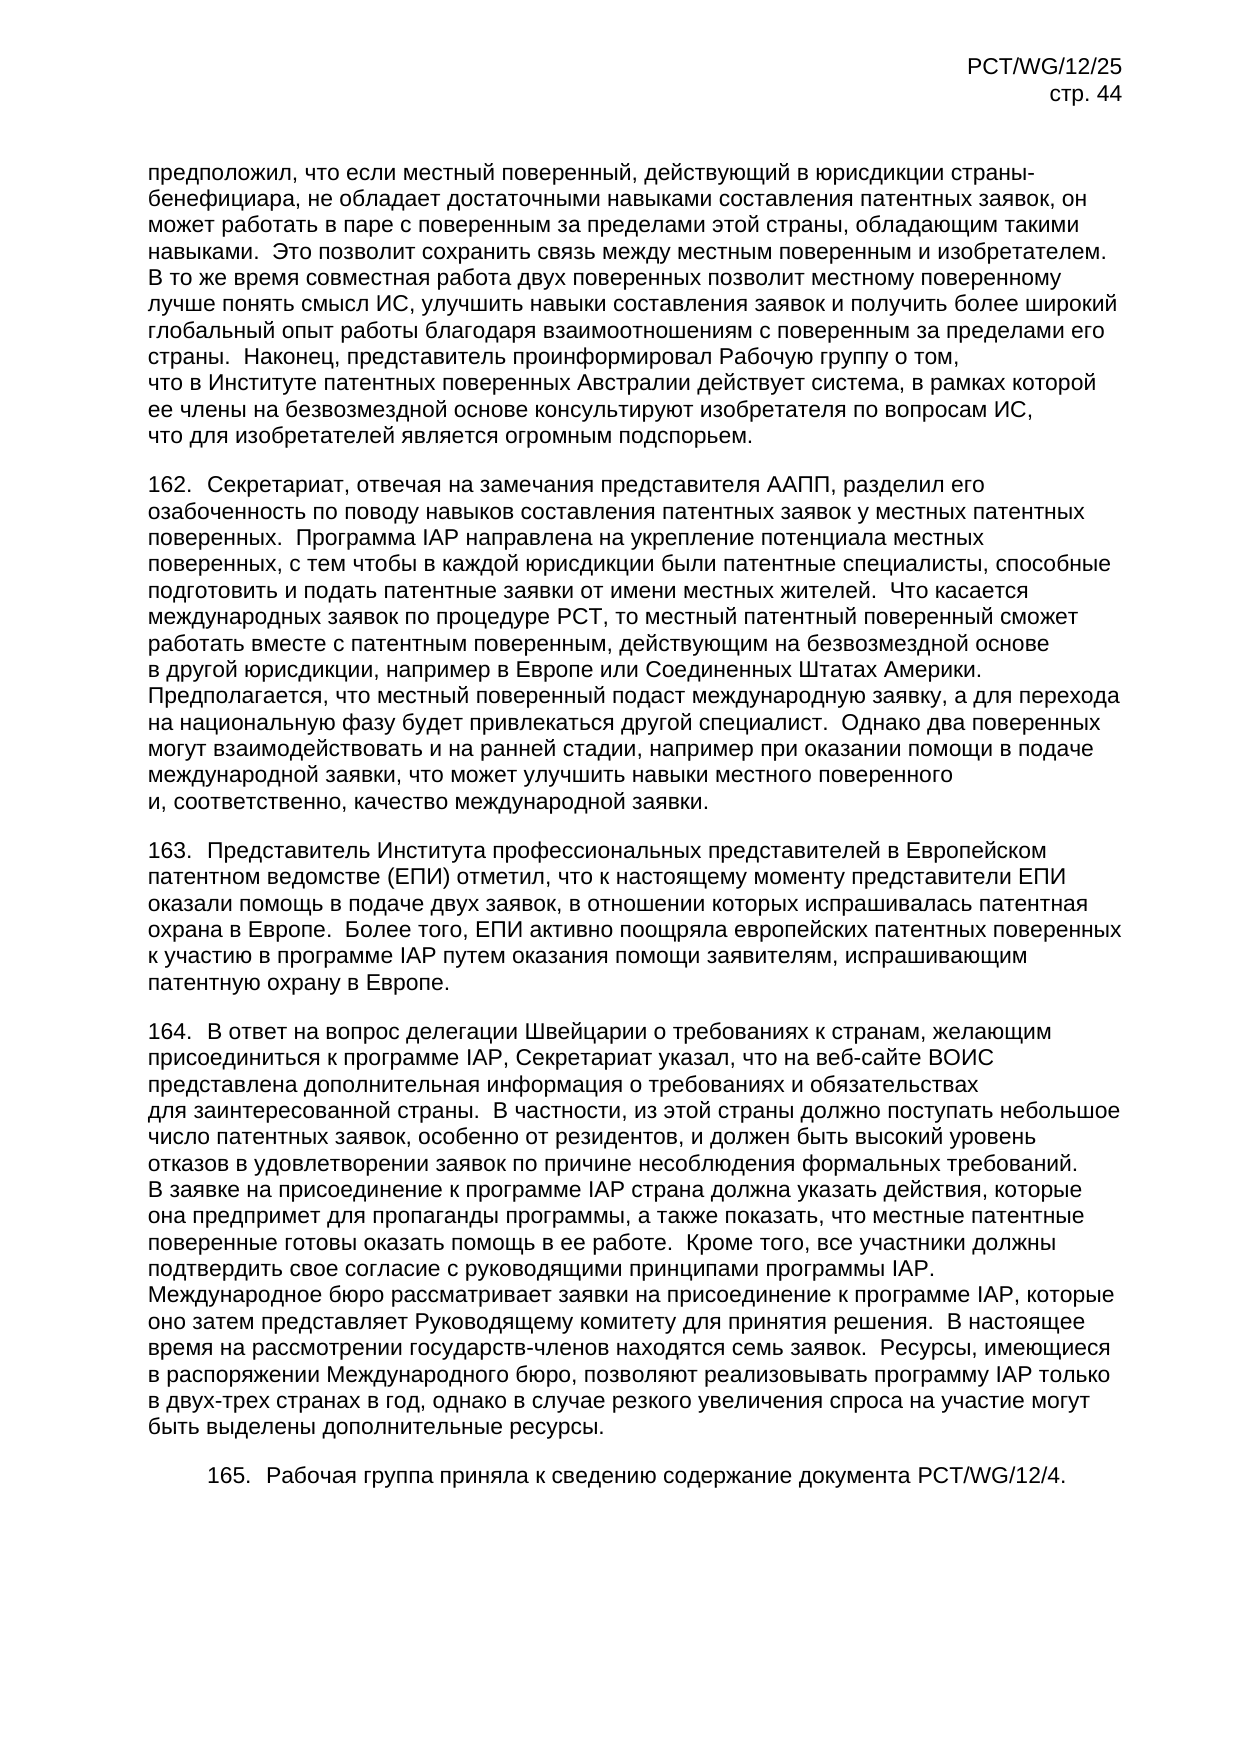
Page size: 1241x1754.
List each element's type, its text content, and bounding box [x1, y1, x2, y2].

text Секретариат, отвечая на замечания представителя ААПП, разделил его озабоченность по поводу навыков составления патентных заявок у местных патентных поверенных. Программа IAP направлена на укрепление потенциала местных поверенных, с тем чтобы в каждой юрисдикции были патентные специалисты, способные подготовить и подать патентные заявки от имени местных жителей. Что касается международных заявок по процедуре PCT, то местный патентный поверенный сможет работать вместе с патентным поверенным, действующим на безвозмездной основе в другой юрисдикции, например в Европе или Соединенных Штатах Америки. Предполагается, что местный поверенный подаст международную заявку, а для перехода на национальную фазу будет привлекаться другой специалист. Однако два поверенных могут взаимодействовать и на ранней стадии, например при оказании помощи в подаче международной заявки, что может улучшить навыки местного поверенного и, соответственно, качество международной заявки. [148, 471, 1122, 814]
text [148, 158, 1122, 448]
text Рабочая группа приняла к сведению содержание документа PCT/WG/12/4. [207, 1462, 1122, 1489]
text Представитель Института профессиональных представителей в Европейском патентном ведомстве (ЕПИ) отметил, что к настоящему моменту представители ЕПИ оказали помощь в подаче двух заявок, в отношении которых испрашивалась патентная охрана в Европе. Более того, ЕПИ активно поощряла европейских патентных поверенных к участию в программе IAP путем оказания помощи заявителям, испрашивающим патентную охрану в Европе. [148, 837, 1122, 995]
text В ответ на вопрос делегации Швейцарии о требованиях к странам, желающим присоединиться к программе IAP, Секретариат указал, что на веб-сайте ВОИС представлена дополнительная информация о требованиях и обязательствах для заинтересованной страны. В частности, из этой страны должно поступать небольшое число патентных заявок, особенно от резидентов, и должен быть высокий уровень отказов в удовлетворении заявок по причине несоблюдения формальных требований. В заявке на присоединение к программе IAP страна должна указать действия, которые она предпримет для пропаганды программы, а также показать, что местные патентные поверенные готовы оказать помощь в ее работе. Кроме того, все участники должны подтвердить свое согласие с руководящими принципами программы IAP. Международное бюро рассматривает заявки на присоединение к программе IAP, которые оно затем представляет Руководящему комитету для принятия решения. В настоящее время на рассмотрении государств-членов находятся семь заявок. Ресурсы, имеющиеся в распоряжении Международного бюро, позволяют реализовывать программу IAP только в двух-трех странах в год, однако в случае резкого увеличения спроса на участие могут быть выделены дополнительные ресурсы. [148, 1018, 1122, 1439]
